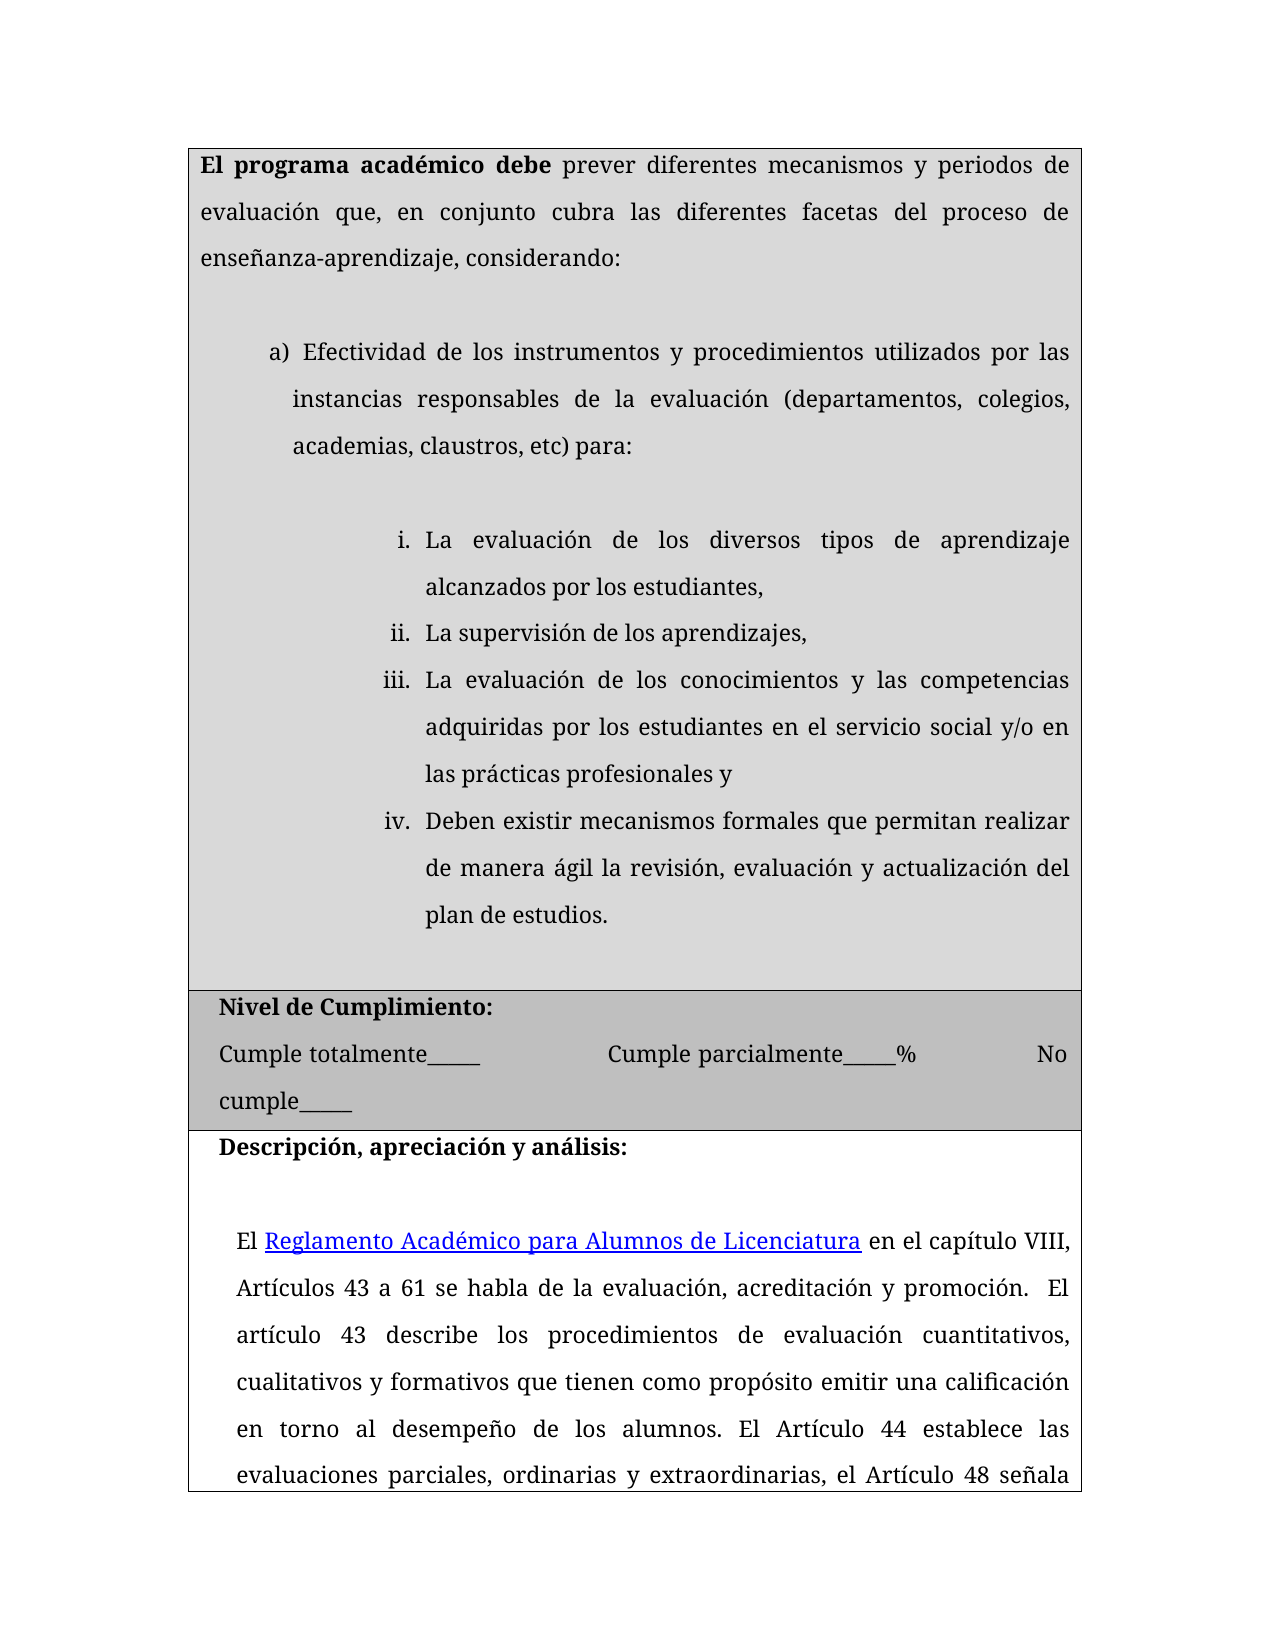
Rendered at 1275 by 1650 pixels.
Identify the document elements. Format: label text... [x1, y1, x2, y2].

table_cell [189, 1131, 1081, 1491]
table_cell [189, 149, 1081, 990]
table_cell Nivel de Cumplimiento: Cumple totalmente_____ Cumple parcialmente_____% No cumple_____ [189, 991, 1081, 1130]
